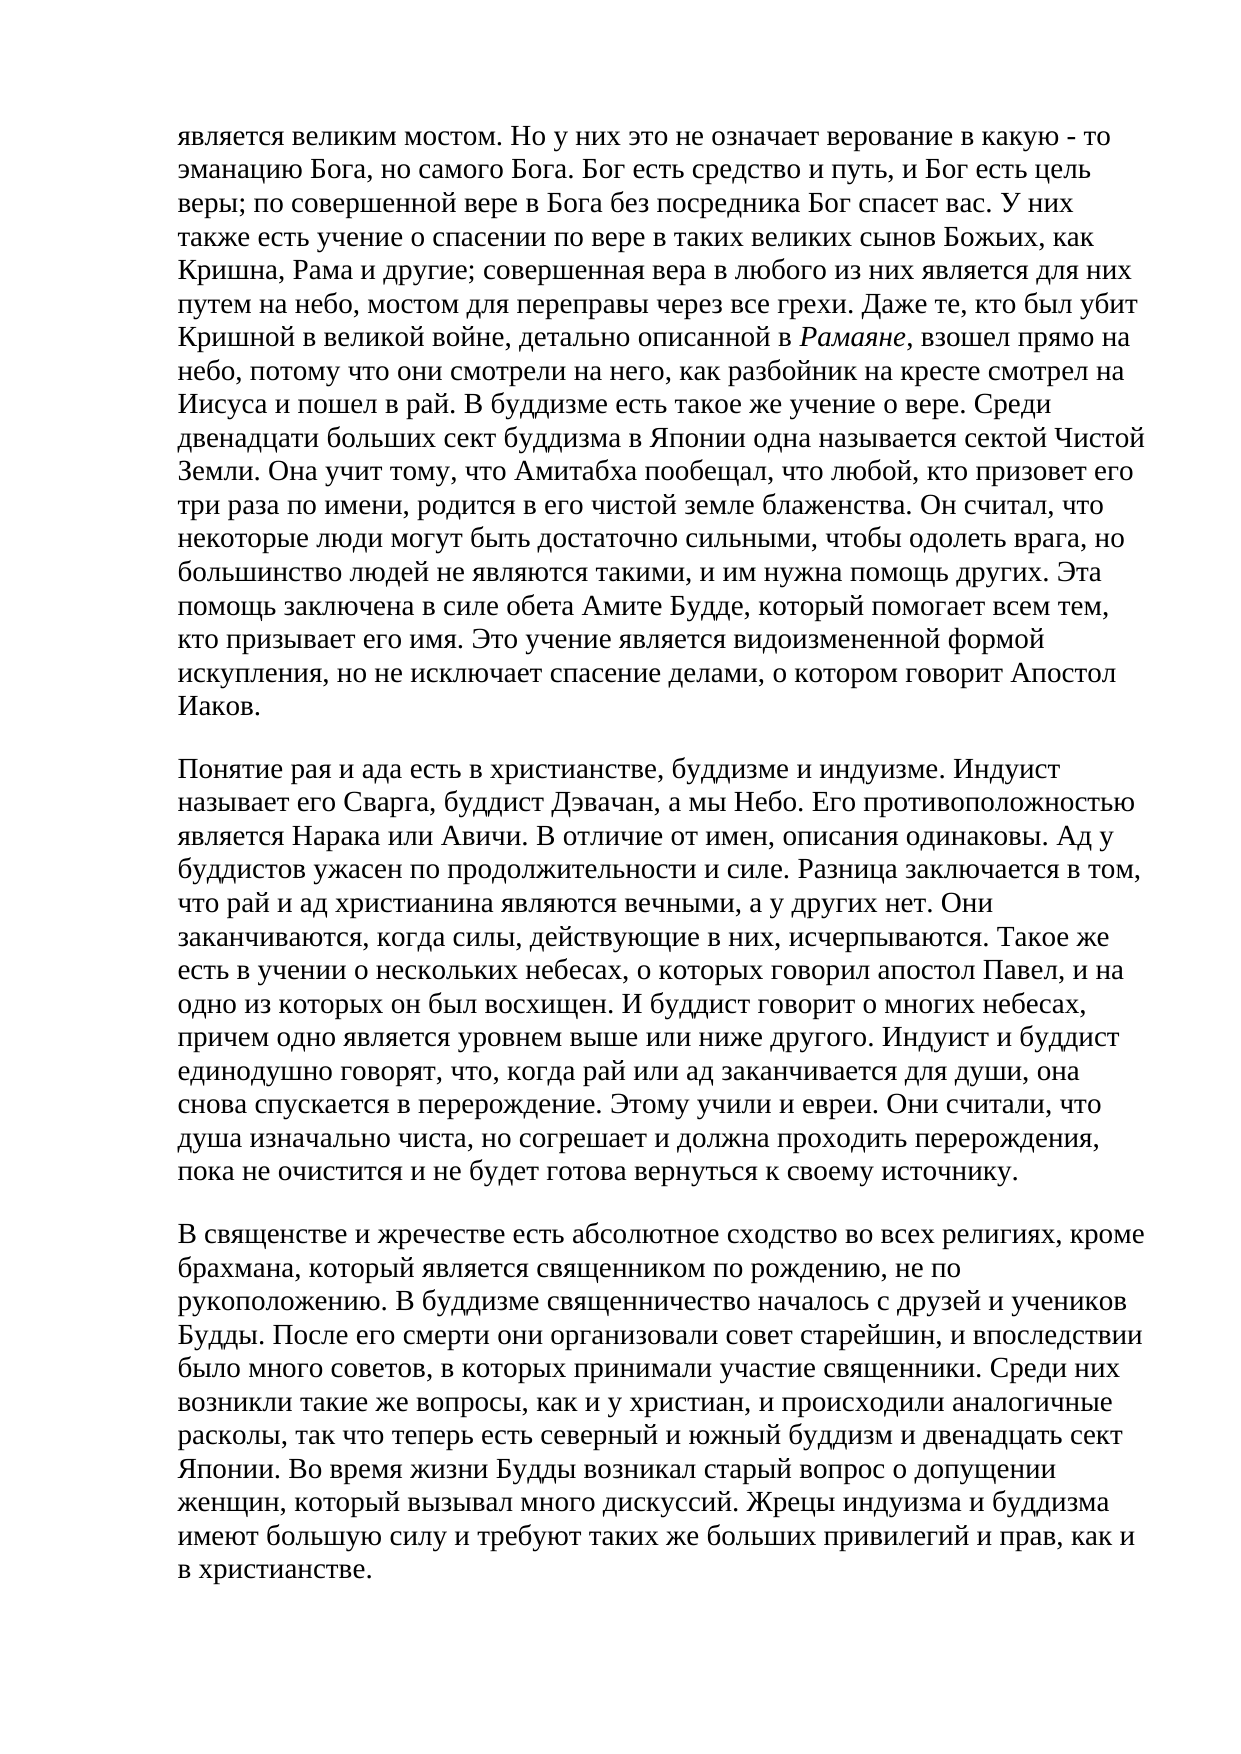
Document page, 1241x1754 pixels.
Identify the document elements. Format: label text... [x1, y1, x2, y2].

text В священстве и жречестве есть абсолютное сходство во всех религиях, кроме брахмана, который является священником по рождению, не по рукоположению. В буддизме священничество началось с друзей и учеников Будды. После его смерти они организовали совет старейшин, и впоследствии было много советов, в которых принимали участие священники. Среди них возникли такие же вопросы, как и у христиан, и происходили аналогичные расколы, так что теперь есть северный и южный буддизм и двенадцать сект Японии. Во время жизни Будды возникал старый вопрос о допущении женщин, который вызывал много дискуссий. Жрецы индуизма и буддизма имеют большую силу и требуют таких же больших привилегий и прав, как и в христианстве. [177, 1216, 1152, 1585]
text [177, 118, 1152, 722]
text Понятие рая и ада есть в христианстве, буддизме и индуизме. Индуист называет его Сварга, буддист Дэвачан, а мы Небо. Его противоположностью является Нарака или Авичи. В отличие от имен, описания одинаковы. Ад у буддистов ужасен по продолжительности и силе. Разница заключается в том, что рай и ад христианина являются вечными, а у других нет. Они заканчиваются, когда силы, действующие в них, исчерпываются. Такое же есть в учении о нескольких небесах, о которых говорил апостол Павел, и на одно из которых он был восхищен. И буддист говорит о многих небесах, причем одно является уровнем выше или ниже другого. Индуист и буддист единодушно говорят, что, когда рай или ад заканчивается для души, она снова спускается в перерождение. Этому учили и евреи. Они считали, что душа изначально чиста, но согрешает и должна проходить перерождения, пока не очистится и не будет готова вернуться к своему источнику. [177, 751, 1152, 1187]
